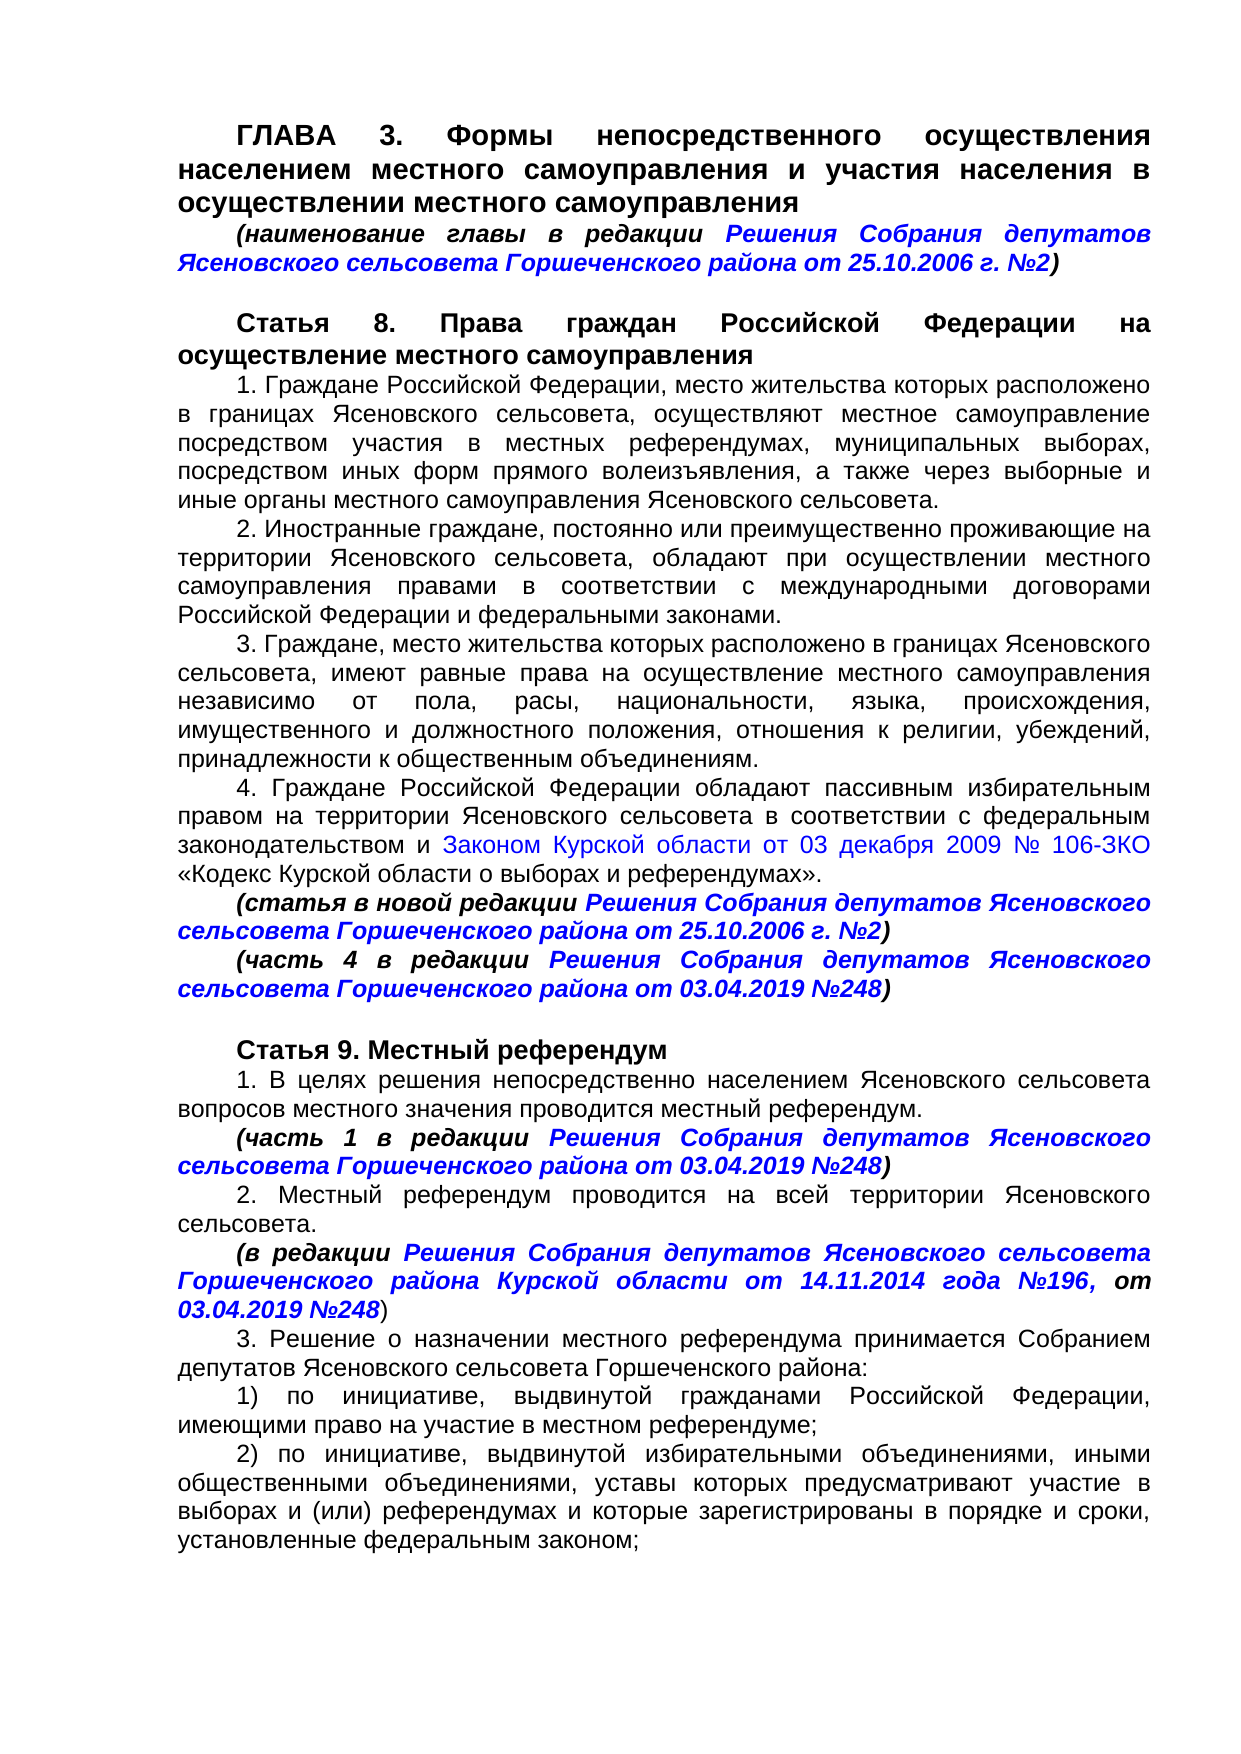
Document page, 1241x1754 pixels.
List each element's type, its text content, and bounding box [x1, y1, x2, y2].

text (наименование главы в редакции Решения Собрания депутатов Ясеновского сельсовета Горшеченского района от 25.10.2006 г. №2) [177, 219, 1152, 276]
text (часть 1 в редакции Решения Собрания депутатов Ясеновского сельсовета Горшеченского района от 03.04.2019 №248) [177, 1122, 1152, 1180]
text Статья 8. Права граждан Российской Федерации на осуществление местного самоуправления [177, 307, 1152, 370]
text 2. Местный референдум проводится на всей территории Ясеновского сельсовета. [177, 1180, 1152, 1237]
text 1. Граждане Российской Федерации, место жительства которых расположено в границах Ясеновского сельсовета, осуществляют местное самоуправление посредством участия в местных референдумах, муниципальных выборах, посредством иных форм прямого волеизъявления, а также через выборные и иные органы местного самоуправления Ясеновского сельсовета. [177, 370, 1152, 514]
text (в редакции Решения Собрания депутатов Ясеновского сельсовета Горшеченского района Курской области от 14.11.2014 года №196, от 03.04.2019 №248) [177, 1237, 1152, 1324]
text (статья в новой редакции Решения Собрания депутатов Ясеновского сельсовета Горшеченского района от 25.10.2006 г. №2) [177, 887, 1152, 945]
text 3. Граждане, место жительства которых расположено в границах Ясеновского сельсовета, имеют равные права на осуществление местного самоуправления независимо от пола, расы, национальности, языка, происхождения, имущественного и должностного положения, отношения к религии, убеждений, принадлежности к общественным объединениям. [177, 629, 1152, 772]
text ГЛАВА 3. Формы непосредственного осуществления населением местного самоуправления и участия населения в осуществлении местного самоуправления [177, 118, 1152, 219]
text Статья 9. Местный референдум [177, 1034, 1152, 1065]
text 2. Иностранные граждане, постоянно или преимущественно проживающие на территории Ясеновского сельсовета, обладают при осуществлении местного самоуправления правами в соответствии с международными договорами Российской Федерации и федеральными законами. [177, 514, 1152, 629]
text 1. В целях решения непосредственно населением Ясеновского сельсовета вопросов местного значения проводится местный референдум. [177, 1065, 1152, 1122]
text 4. Граждане Российской Федерации обладают пассивным избирательным правом на территории Ясеновского сельсовета в соответствии с федеральным законодательством и Законом Курской области от 03 декабря 2009 № 106-ЗКО «Кодекс Курской области о выборах и референдумах». [177, 772, 1152, 887]
text 1) по инициативе, выдвинутой гражданами Российской Федерации, имеющими право на участие в местном референдуме; [177, 1381, 1152, 1439]
text 3. Решение о назначении местного референдума принимается Собранием депутатов Ясеновского сельсовета Горшеченского района: [177, 1324, 1152, 1381]
text 2) по инициативе, выдвинутой избирательными объединениями, иными общественными объединениями, уставы которых предусматривают участие в выборах и (или) референдумах и которые зарегистрированы в порядке и сроки, установленные федеральным законом; [177, 1439, 1152, 1554]
text (часть 4 в редакции Решения Собрания депутатов Ясеновского сельсовета Горшеченского района от 03.04.2019 №248) [177, 945, 1152, 1002]
